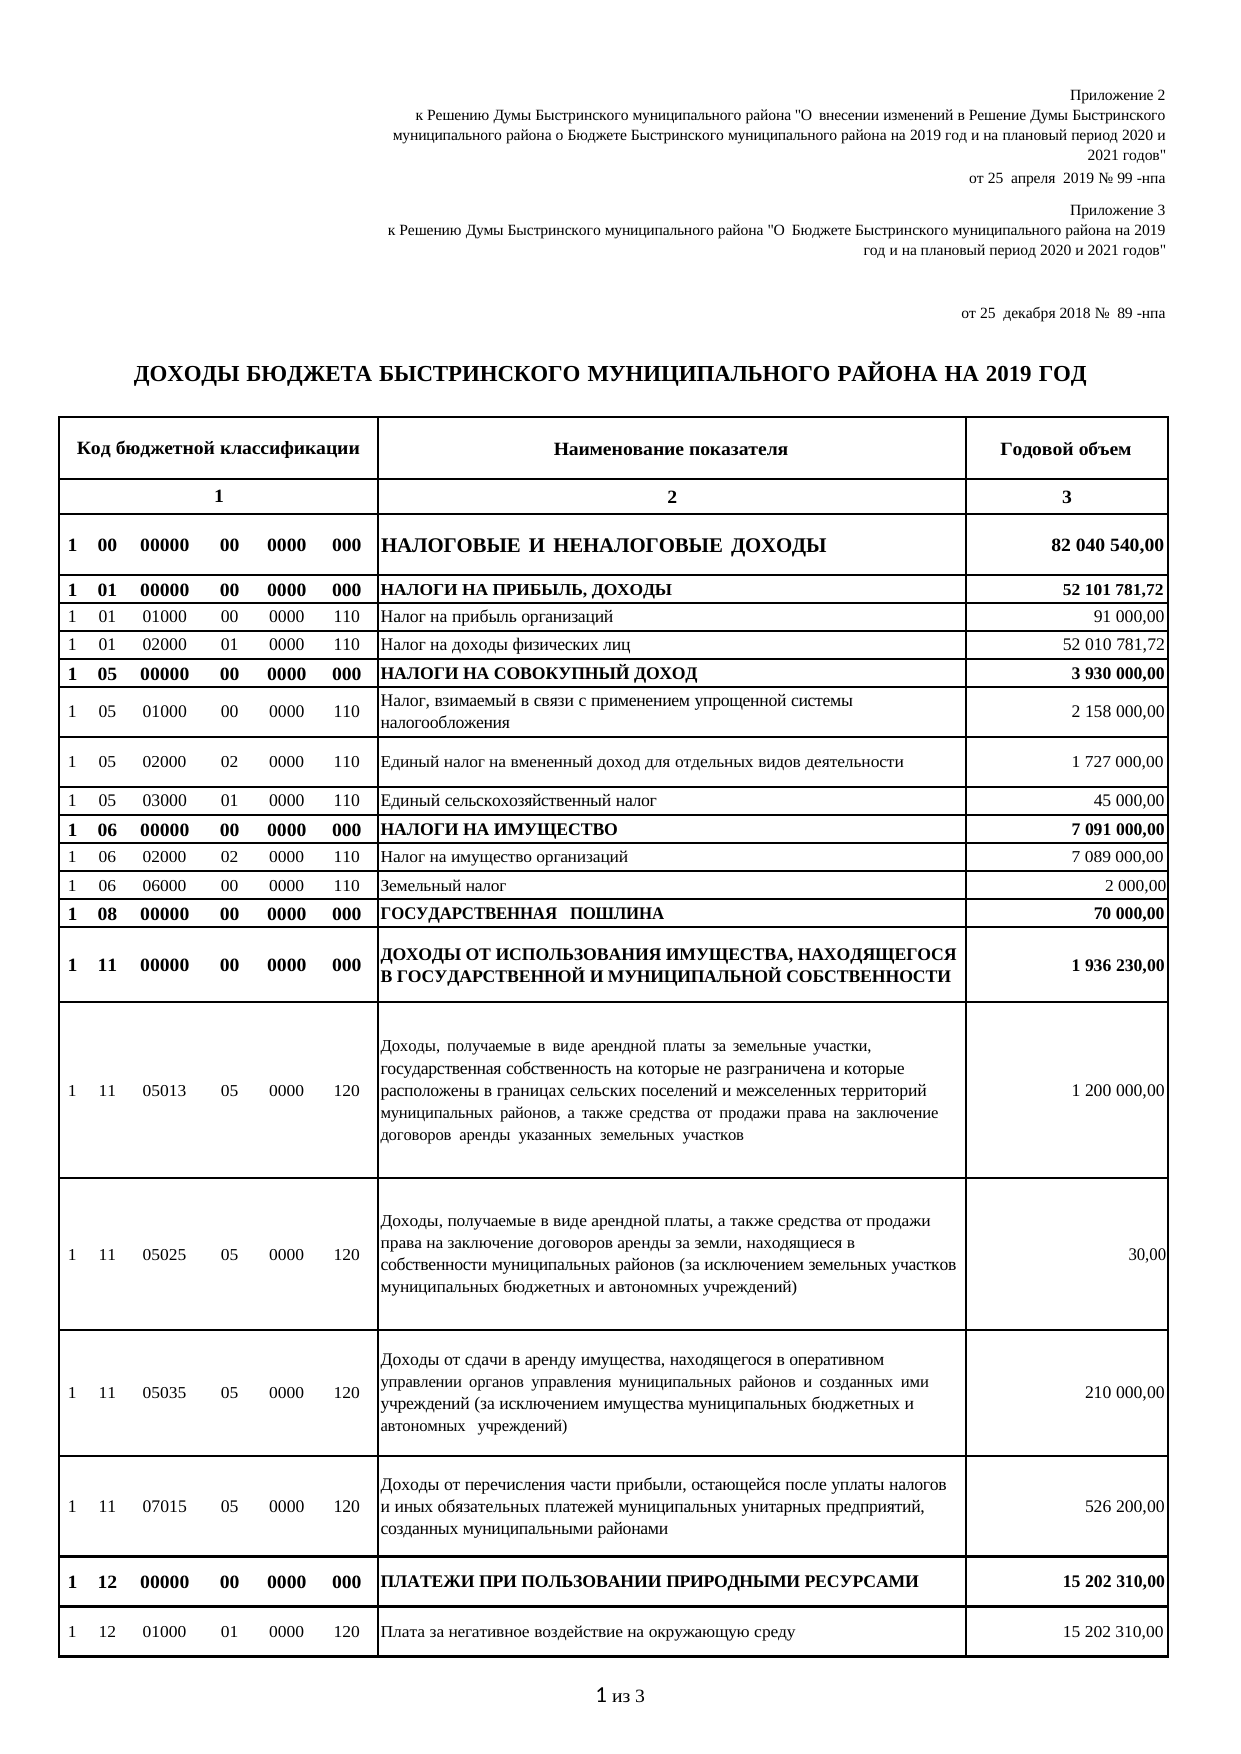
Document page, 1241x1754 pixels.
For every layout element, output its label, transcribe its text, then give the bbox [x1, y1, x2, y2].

table_cell 00000 [129, 515, 204, 574]
table_cell 02000 [129, 738, 204, 786]
table_cell 1 [60, 900, 88, 926]
table_cell 01000 [129, 604, 204, 630]
table_cell 00 [204, 816, 253, 842]
table_cell 1 [60, 1608, 88, 1655]
table_cell 120 [319, 1003, 377, 1177]
table_cell 05 [204, 1179, 253, 1328]
table_cell 1 [60, 928, 88, 1001]
table_cell 1 [60, 660, 88, 686]
table_cell 1 [60, 515, 88, 574]
table_cell 06 [88, 872, 128, 898]
table_cell 1 [60, 1331, 88, 1455]
table_cell 00 [204, 576, 253, 602]
table_cell 01000 [129, 688, 204, 736]
table_cell 00 [204, 872, 253, 898]
table_cell 05 [204, 1003, 253, 1177]
table_cell 000 [319, 1558, 377, 1605]
table_cell 05 [204, 1331, 253, 1455]
table_cell 0000 [253, 1331, 319, 1455]
table_cell 526 200,00 [967, 1457, 1167, 1555]
table_cell 0000 [253, 660, 319, 686]
table_cell 00000 [129, 928, 204, 1001]
table_cell Доходы от сдачи в аренду имущества, находящегося в оперативном управлении органов управления муниципальных районов и созданных ими учреждений (за исключением имущества муниципальных бюджетных и автономных учреждений) [379, 1331, 965, 1455]
table_cell 06000 [129, 872, 204, 898]
table_cell 0000 [253, 788, 319, 814]
table_cell 05025 [129, 1179, 204, 1328]
table_cell 7 091 000,00 [967, 816, 1167, 842]
table_cell 0000 [253, 900, 319, 926]
table_cell Наименование показателя [379, 418, 965, 478]
table_cell 000 [319, 515, 377, 574]
table_cell 00 [204, 604, 253, 630]
table_cell от 25 декабря 2018 № 89 -нпа [59, 282, 1168, 342]
table_cell 05 [204, 1457, 253, 1555]
table_cell 00 [204, 660, 253, 686]
table_cell 0000 [253, 576, 319, 602]
table_cell 01 [88, 632, 128, 658]
table_cell 02 [204, 738, 253, 786]
table_cell Единый налог на вмененный доход для отдельных видов деятельности [379, 738, 965, 786]
table_cell 00000 [129, 576, 204, 602]
table_cell 0000 [253, 1558, 319, 1605]
table_cell 06 [88, 844, 128, 870]
table_cell 03000 [129, 788, 204, 814]
table_cell НАЛОГОВЫЕ И НЕНАЛОГОВЫЕ ДОХОДЫ [379, 515, 965, 574]
table_cell Налог на доходы физических лиц [379, 632, 965, 658]
table_cell 000 [319, 576, 377, 602]
table_cell 05035 [129, 1331, 204, 1455]
table_cell 1 [60, 688, 88, 736]
table_cell 1 [60, 576, 88, 602]
table_cell НАЛОГИ НА СОВОКУПНЫЙ ДОХОД [379, 660, 965, 686]
table_cell 000 [319, 660, 377, 686]
table_cell 7 089 000,00 [967, 844, 1167, 870]
table_cell 0000 [253, 738, 319, 786]
table_cell Доходы от перечисления части прибыли, остающейся после уплаты налогов и иных обязательных платежей муниципальных унитарных предприятий, созданных муниципальными районами [379, 1457, 965, 1555]
table_cell 1 [60, 738, 88, 786]
table_cell 3 [967, 480, 1167, 512]
table_cell 1 [60, 1003, 88, 1177]
table_cell ДОХОДЫ БЮДЖЕТА БЫСТРИНСКОГО МУНИЦИПАЛЬНОГО РАЙОНА НА 2019 ГОД [59, 342, 1168, 416]
table_cell 1 [60, 816, 88, 842]
table_cell 00 [204, 1558, 253, 1605]
table_cell 120 [319, 1457, 377, 1555]
table_cell 0000 [253, 632, 319, 658]
table_cell Налог, взимаемый в связи с применением упрощенной системы налогообложения [379, 688, 965, 736]
table_cell 1 [60, 1179, 88, 1328]
table_cell 110 [319, 788, 377, 814]
table_cell ГОСУДАРСТВЕННАЯ ПОШЛИНА [379, 900, 965, 926]
table_cell 0000 [253, 1457, 319, 1555]
table_cell 00 [204, 515, 253, 574]
table_cell 1 [60, 1457, 88, 1555]
table_cell 01 [204, 1608, 253, 1655]
table_cell 00000 [129, 660, 204, 686]
table_cell 15 202 310,00 [967, 1608, 1167, 1655]
table_cell 110 [319, 632, 377, 658]
table_cell 52 010 781,72 [967, 632, 1167, 658]
table_cell 0000 [253, 1608, 319, 1655]
table_cell 15 202 310,00 [967, 1558, 1167, 1605]
table_cell 1 [60, 480, 377, 512]
table_cell 1 [60, 632, 88, 658]
table_cell 0000 [253, 1003, 319, 1177]
table_cell 00 [204, 688, 253, 736]
table_cell 08 [88, 900, 128, 926]
table_cell 0000 [253, 688, 319, 736]
table_cell 11 [88, 1331, 128, 1455]
table_cell 01 [88, 576, 128, 602]
table_cell 000 [319, 816, 377, 842]
table_cell Доходы, получаемые в виде арендной платы, а также средства от продажи права на заключение договоров аренды за земли, находящиеся в собственности муниципальных районов (за исключением земельных участков муниципальных бюджетных и автономных учреждений) [379, 1179, 965, 1328]
table_cell 00 [204, 900, 253, 926]
table_cell Доходы, получаемые в виде арендной платы за земельные участки, государственная собственность на которые не разграничена и которые расположены в границах сельских поселений и межселенных территорий муниципальных районов, а также средства от продажи права на заключение договоров аренды указанных земельных участков [379, 1003, 965, 1177]
table_cell 00 [88, 515, 128, 574]
table_cell 1 936 230,00 [967, 928, 1167, 1001]
table_cell 210 000,00 [967, 1331, 1167, 1455]
table_cell 000 [319, 900, 377, 926]
table_cell 0000 [253, 872, 319, 898]
table_cell 05 [88, 788, 128, 814]
table_cell 52 101 781,72 [967, 576, 1167, 602]
table_cell 110 [319, 688, 377, 736]
table_cell 12 [88, 1558, 128, 1605]
table_cell 1 [60, 788, 88, 814]
table_cell 1 [60, 604, 88, 630]
table_cell Земельный налог [379, 872, 965, 898]
table_cell 0000 [253, 928, 319, 1001]
table_cell 120 [319, 1179, 377, 1328]
table_cell НАЛОГИ НА ПРИБЫЛЬ, ДОХОДЫ [379, 576, 965, 602]
table_cell 11 [88, 1003, 128, 1177]
table_cell 12 [88, 1608, 128, 1655]
table_cell 2 [379, 480, 965, 512]
table_cell 1 727 000,00 [967, 738, 1167, 786]
table_cell 0000 [253, 515, 319, 574]
table_cell Годовой объем [967, 418, 1167, 478]
table_cell 110 [319, 738, 377, 786]
table_cell 110 [319, 872, 377, 898]
table_cell 00000 [129, 1558, 204, 1605]
table_header Приложение 2 к Решению Думы Быстринского муниципального района "О внесении изменений в Решение Думы Быстринского муниципального района о Бюджете Быстринского муниципального района на 2019 год и на плановый период 2020 и 2021 годов" [59, 82, 1168, 168]
table_cell 120 [319, 1608, 377, 1655]
table_cell 00000 [129, 900, 204, 926]
table_cell 82 040 540,00 [967, 515, 1167, 574]
table_cell НАЛОГИ НА ИМУЩЕСТВО [379, 816, 965, 842]
table_cell 02000 [129, 632, 204, 658]
table_cell 01 [204, 632, 253, 658]
table_cell 01 [204, 788, 253, 814]
table_cell 91 000,00 [967, 604, 1167, 630]
table_cell 30,00 [967, 1179, 1167, 1328]
table_cell ПЛАТЕЖИ ПРИ ПОЛЬЗОВАНИИ ПРИРОДНЫМИ РЕСУРСАМИ [379, 1558, 965, 1605]
table_cell 0000 [253, 816, 319, 842]
table_cell 45 000,00 [967, 788, 1167, 814]
table_cell 01 [88, 604, 128, 630]
table_cell Приложение 3 к Решению Думы Быстринского муниципального района "О Бюджете Быстринского муниципального района на 2019 год и на плановый период 2020 и 2021 годов" [59, 195, 1168, 282]
table_cell 70 000,00 [967, 900, 1167, 926]
table_cell Плата за негативное воздействие на окружающую среду [379, 1608, 965, 1655]
table_cell 2 158 000,00 [967, 688, 1167, 736]
table_cell от 25 апреля 2019 № 99 -нпа [59, 168, 1168, 194]
table_cell Налог на имущество организаций [379, 844, 965, 870]
table_cell 05 [88, 688, 128, 736]
table_cell Налог на прибыль организаций [379, 604, 965, 630]
table_cell 000 [319, 928, 377, 1001]
table_cell 07015 [129, 1457, 204, 1555]
table_cell 110 [319, 604, 377, 630]
table_cell 02000 [129, 844, 204, 870]
table_cell 00 [204, 928, 253, 1001]
table_cell 1 [60, 872, 88, 898]
table_cell 05 [88, 738, 128, 786]
table_cell 0000 [253, 844, 319, 870]
table_cell 0000 [253, 1179, 319, 1328]
table_cell 2 000,00 [967, 872, 1167, 898]
table_cell 00000 [129, 816, 204, 842]
table_cell 05 [88, 660, 128, 686]
table_cell 06 [88, 816, 128, 842]
table_cell 120 [319, 1331, 377, 1455]
table_cell 1 200 000,00 [967, 1003, 1167, 1177]
table_cell 01000 [129, 1608, 204, 1655]
table_cell 0000 [253, 604, 319, 630]
table_cell 05013 [129, 1003, 204, 1177]
table_cell ДОХОДЫ ОТ ИСПОЛЬЗОВАНИЯ ИМУЩЕСТВА, НАХОДЯЩЕГОСЯ В ГОСУДАРСТВЕННОЙ И МУНИЦИПАЛЬНОЙ СОБСТВЕННОСТИ [379, 928, 965, 1001]
table_cell Единый сельскохозяйственный налог [379, 788, 965, 814]
table_cell 11 [88, 1179, 128, 1328]
table_cell 02 [204, 844, 253, 870]
table_cell 3 930 000,00 [967, 660, 1167, 686]
table_cell 1 [60, 1558, 88, 1605]
table_cell 11 [88, 928, 128, 1001]
table_cell 110 [319, 844, 377, 870]
table_cell Код бюджетной классификации [60, 418, 377, 478]
table_cell 11 [88, 1457, 128, 1555]
table_cell 1 [60, 844, 88, 870]
